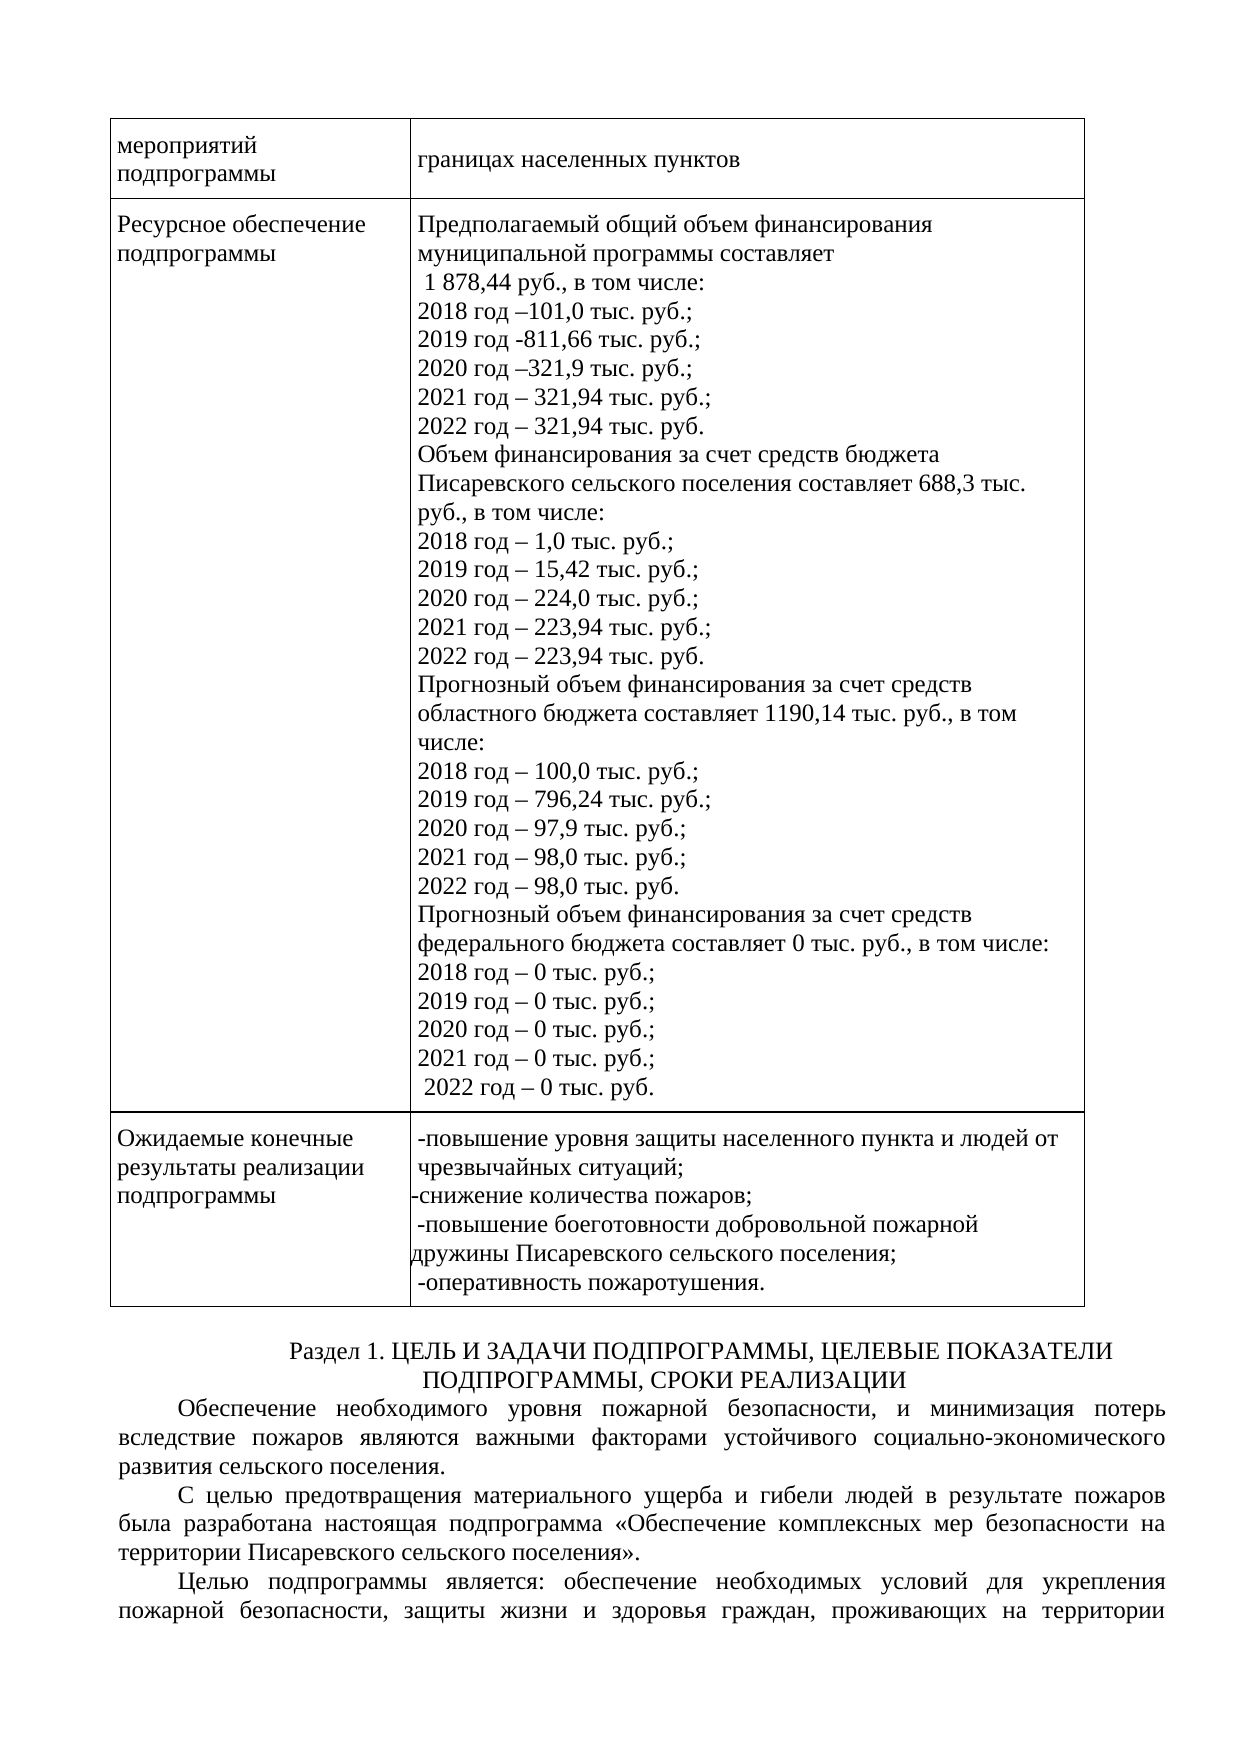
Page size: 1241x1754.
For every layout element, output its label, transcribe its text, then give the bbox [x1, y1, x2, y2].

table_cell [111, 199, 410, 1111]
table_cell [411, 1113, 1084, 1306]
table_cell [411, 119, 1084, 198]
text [118, 1566, 1167, 1623]
text С целью предотвращения материального ущерба и гибели людей в результате пожаров была разработана настоящая подпрограмма «Обеспечение комплексных мер безопасности на территории Писаревского сельского поселения». [118, 1480, 1167, 1566]
text Раздел 1. ЦЕЛЬ И ЗАДАЧИ ПОДПРОГРАММЫ, ЦЕЛЕВЫЕ ПОКАЗАТЕЛИ ПОДПРОГРАММЫ, СРОКИ РЕАЛИЗАЦИИ [177, 1336, 1152, 1393]
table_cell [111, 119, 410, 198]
text Обеспечение необходимого уровня пожарной безопасности, и минимизация потерь вследствие пожаров являются важными факторами устойчивого социально-экономического развития сельского поселения. [118, 1393, 1167, 1480]
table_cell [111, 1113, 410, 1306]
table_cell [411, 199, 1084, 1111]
